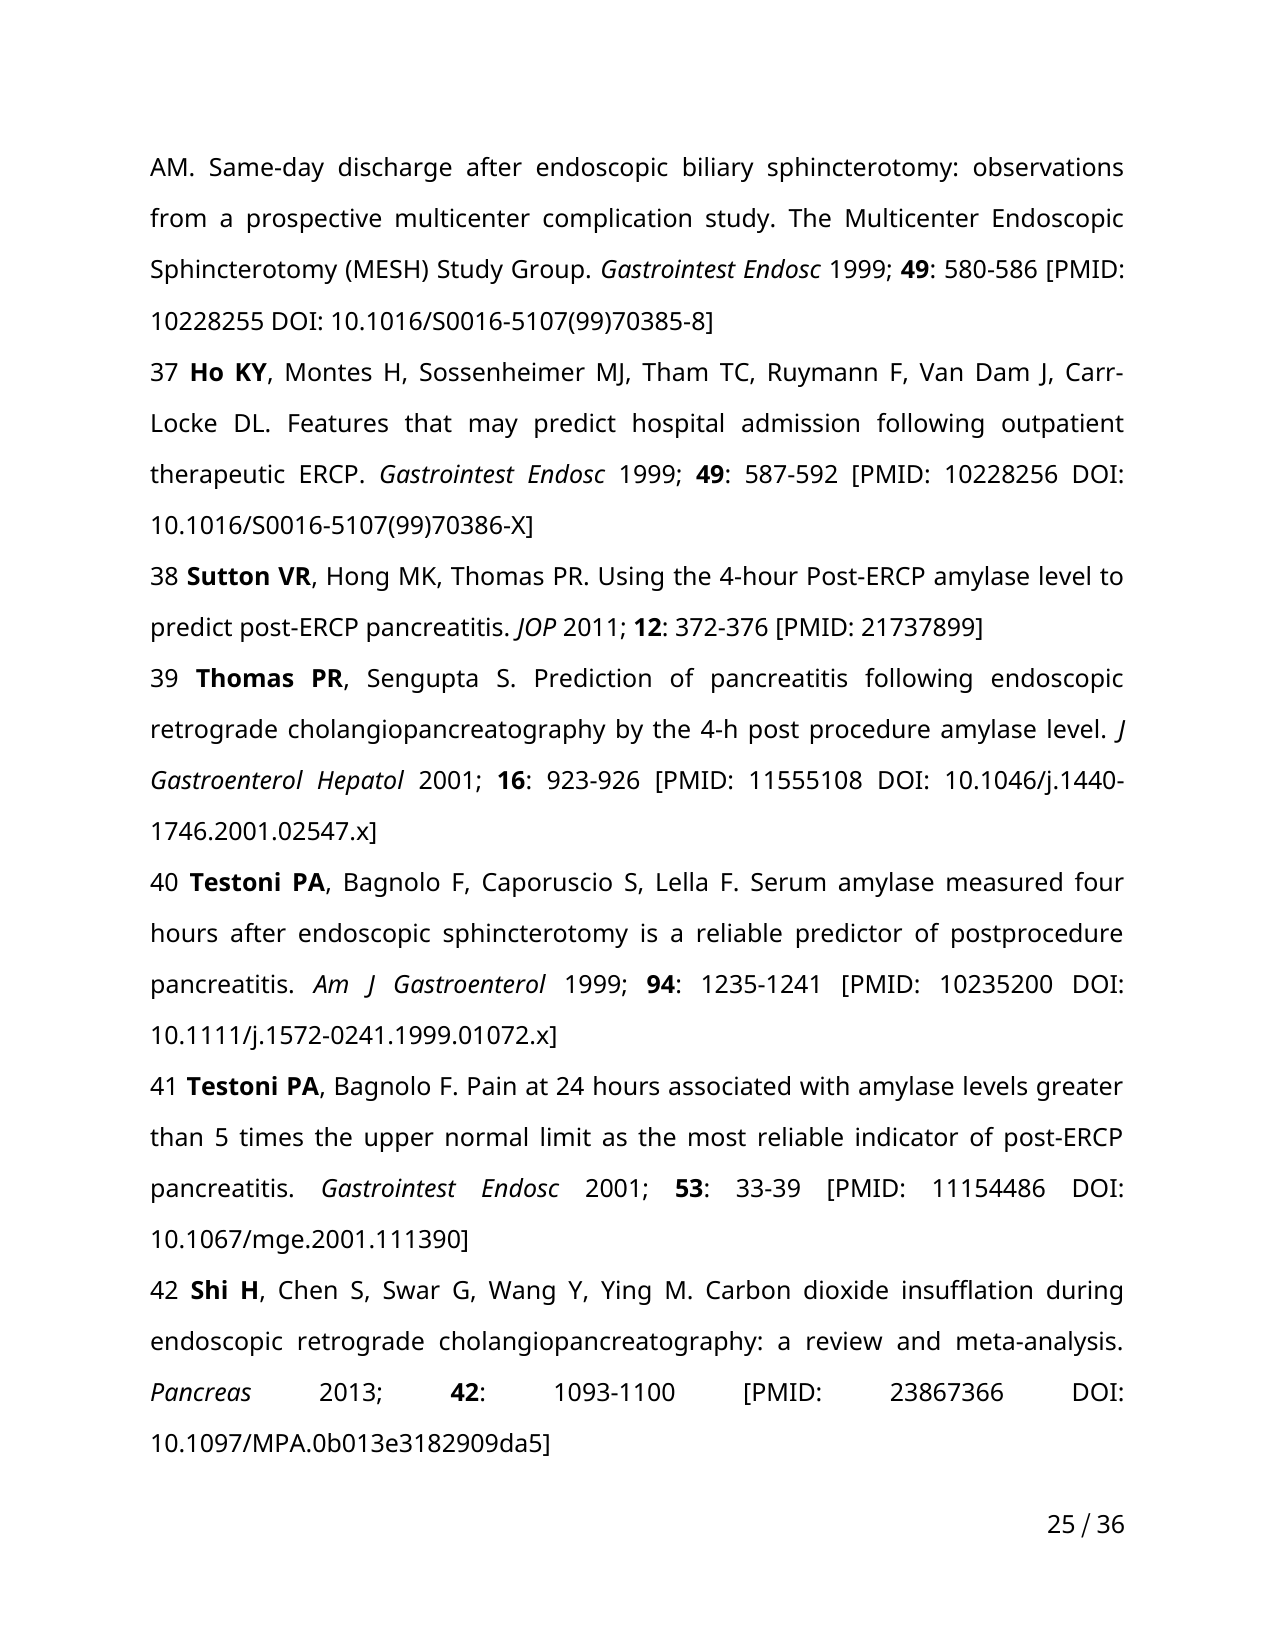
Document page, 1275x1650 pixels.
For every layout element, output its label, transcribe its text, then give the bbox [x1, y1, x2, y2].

text 39 Thomas PR, Sengupta S. Prediction of pancreatitis following endoscopic retrograde cholangiopancreatography by the 4-h post procedure amylase level. J Gastroenterol Hepatol 2001; 16: 923-926 [PMID: 11555108 DOI: 10.1046/j.1440-1746.2001.02547.x] [150, 660, 1125, 848]
text 40 Testoni PA, Bagnolo F, Caporuscio S, Lella F. Serum amylase measured four hours after endoscopic sphincterotomy is a reliable predictor of postprocedure pancreatitis. Am J Gastroenterol 1999; 94: 1235-1241 [PMID: 10235200 DOI: 10.1111/j.1572-0241.1999.01072.x] [150, 864, 1125, 1052]
text 37 Ho KY, Montes H, Sossenheimer MJ, Tham TC, Ruymann F, Van Dam J, Carr-Locke DL. Features that may predict hospital admission following outpatient therapeutic ERCP. Gastrointest Endosc 1999; 49: 587-592 [PMID: 10228256 DOI: 10.1016/S0016-5107(99)70386-X] [150, 354, 1125, 541]
text 42 Shi H, Chen S, Swar G, Wang Y, Ying M. Carbon dioxide insufflation during endoscopic retrograde cholangiopancreatography: a review and meta-analysis. Pancreas 2013; 42: 1093-1100 [PMID: 23867366 DOI: 10.1097/MPA.0b013e3182909da5] [150, 1273, 1125, 1460]
text 41 Testoni PA, Bagnolo F. Pain at 24 hours associated with amylase levels greater than 5 times the upper normal limit as the most reliable indicator of post-ERCP pancreatitis. Gastrointest Endosc 2001; 53: 33-39 [PMID: 11154486 DOI: 10.1067/mge.2001.111390] [150, 1069, 1125, 1256]
text 38 Sutton VR, Hong MK, Thomas PR. Using the 4-hour Post-ERCP amylase level to predict post-ERCP pancreatitis. JOP 2011; 12: 372-376 [PMID: 21737899] [150, 558, 1125, 643]
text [150, 150, 1125, 337]
